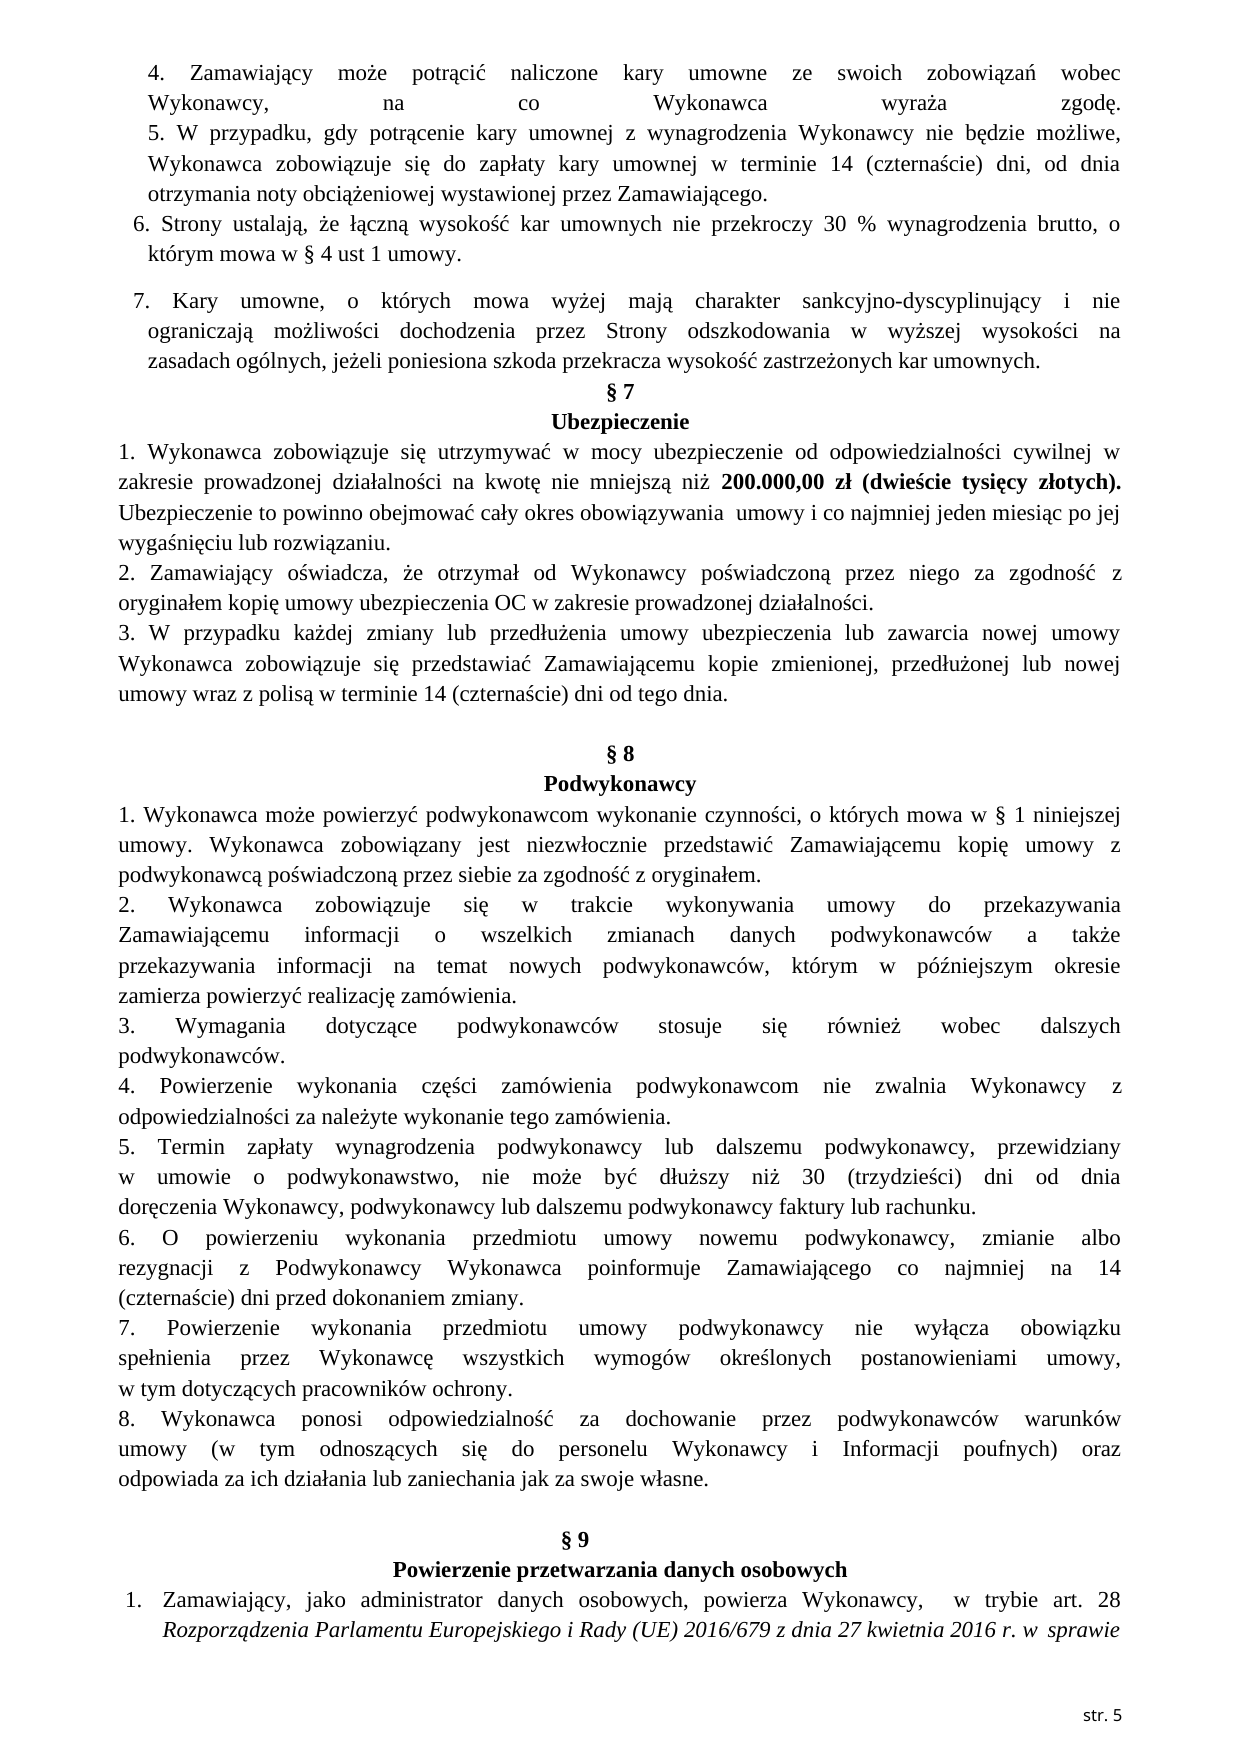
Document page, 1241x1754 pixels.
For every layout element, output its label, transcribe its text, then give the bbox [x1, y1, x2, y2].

text 4. Powierzenie wykonania części zamówienia podwykonawcom nie zwalnia Wykonawcy z odpowiedzialności za należyte wykonanie tego zamówienia. [118, 1073, 1122, 1129]
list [125, 1586, 1122, 1643]
text § 8 [118, 740, 1122, 767]
text 3. Wymagania dotyczące podwykonawców stosuje się również wobec dalszych podwykonawców. [118, 1012, 1122, 1069]
text Ubezpieczenie [118, 408, 1122, 434]
text Powierzenie przetwarzania danych osobowych [118, 1556, 1122, 1582]
text 6. O powierzeniu wykonania przedmiotu umowy nowemu podwykonawcy, zmianie albo rezygnacji z Podwykonawcy Wykonawca poinformuje Zamawiającego co najmniej na 14 (czternaście) dni przed dokonaniem zmiany. [118, 1224, 1122, 1310]
text § 7 [118, 378, 1122, 404]
text 3. W przypadku każdej zmiany lub przedłużenia umowy ubezpieczenia lub zawarcia nowej umowy Wykonawca zobowiązuje się przedstawiać Zamawiającemu kopie zmienionej, przedłużonej lub nowej umowy wraz z polisą w terminie 14 (czternaście) dni od tego dnia. [118, 619, 1122, 706]
list 7. Kary umowne, o których mowa wyżej mają charakter sankcyjno-dyscyplinujący i nie ograniczają możliwości dochodzenia przez Strony odszkodowania w wyższej wysokości na zasadach ogólnych, jeżeli poniesiona szkoda przekracza wysokość zastrzeżonych kar umownych. [133, 287, 1122, 374]
text 1. Wykonawca może powierzyć podwykonawcom wykonanie czynności, o których mowa w § 1 niniejszej umowy. Wykonawca zobowiązany jest niezwłocznie przedstawić Zamawiającemu kopię umowy z podwykonawcą poświadczoną przez siebie za zgodność z oryginałem. [118, 801, 1122, 887]
text 2. Zamawiający oświadcza, że otrzymał od Wykonawcy poświadczoną przez niego za zgodność z oryginałem kopię umowy ubezpieczenia OC w zakresie prowadzonej działalności. [118, 559, 1122, 616]
text 5. Termin zapłaty wynagrodzenia podwykonawcy lub dalszemu podwykonawcy, przewidziany w umowie o podwykonawstwo, nie może być dłuższy niż 30 (trzydzieści) dni od dnia doręczenia Wykonawcy, podwykonawcy lub dalszemu podwykonawcy faktury lub rachunku. [118, 1133, 1122, 1220]
text § 9 [561, 1526, 1122, 1552]
text 7. Powierzenie wykonania przedmiotu umowy podwykonawcy nie wyłącza obowiązku spełnienia przez Wykonawcę wszystkich wymogów określonych postanowieniami umowy, w tym dotyczących pracowników ochrony. [118, 1314, 1122, 1401]
text Podwykonawcy [118, 771, 1122, 797]
text 6. Strony ustalają, że łączną wysokość kar umownych nie przekroczy 30 % wynagrodzenia brutto, o którym mowa w § 4 ust 1 umowy. [133, 210, 1122, 267]
text 8. Wykonawca ponosi odpowiedzialność za dochowanie przez podwykonawców warunków umowy (w tym odnoszących się do personelu Wykonawcy i Informacji poufnych) oraz odpowiada za ich działania lub zaniechania jak za swoje własne. [118, 1405, 1122, 1492]
text 2. Wykonawca zobowiązuje się w trakcie wykonywania umowy do przekazywania Zamawiającemu informacji o wszelkich zmianach danych podwykonawców a także przekazywania informacji na temat nowych podwykonawców, którym w późniejszym okresie zamierza powierzyć realizację zamówienia. [118, 891, 1122, 1008]
text 1. Wykonawca zobowiązuje się utrzymywać w mocy ubezpieczenie od odpowiedzialności cywilnej w zakresie prowadzonej działalności na kwotę nie mniejszą niż 200.000,00 zł (dwieście tysięcy złotych). Ubezpieczenie to powinno obejmować cały okres obowiązywania umowy i co najmniej jeden miesiąc po jej wygaśnięciu lub rozwiązaniu. [118, 438, 1122, 555]
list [133, 59, 1122, 206]
